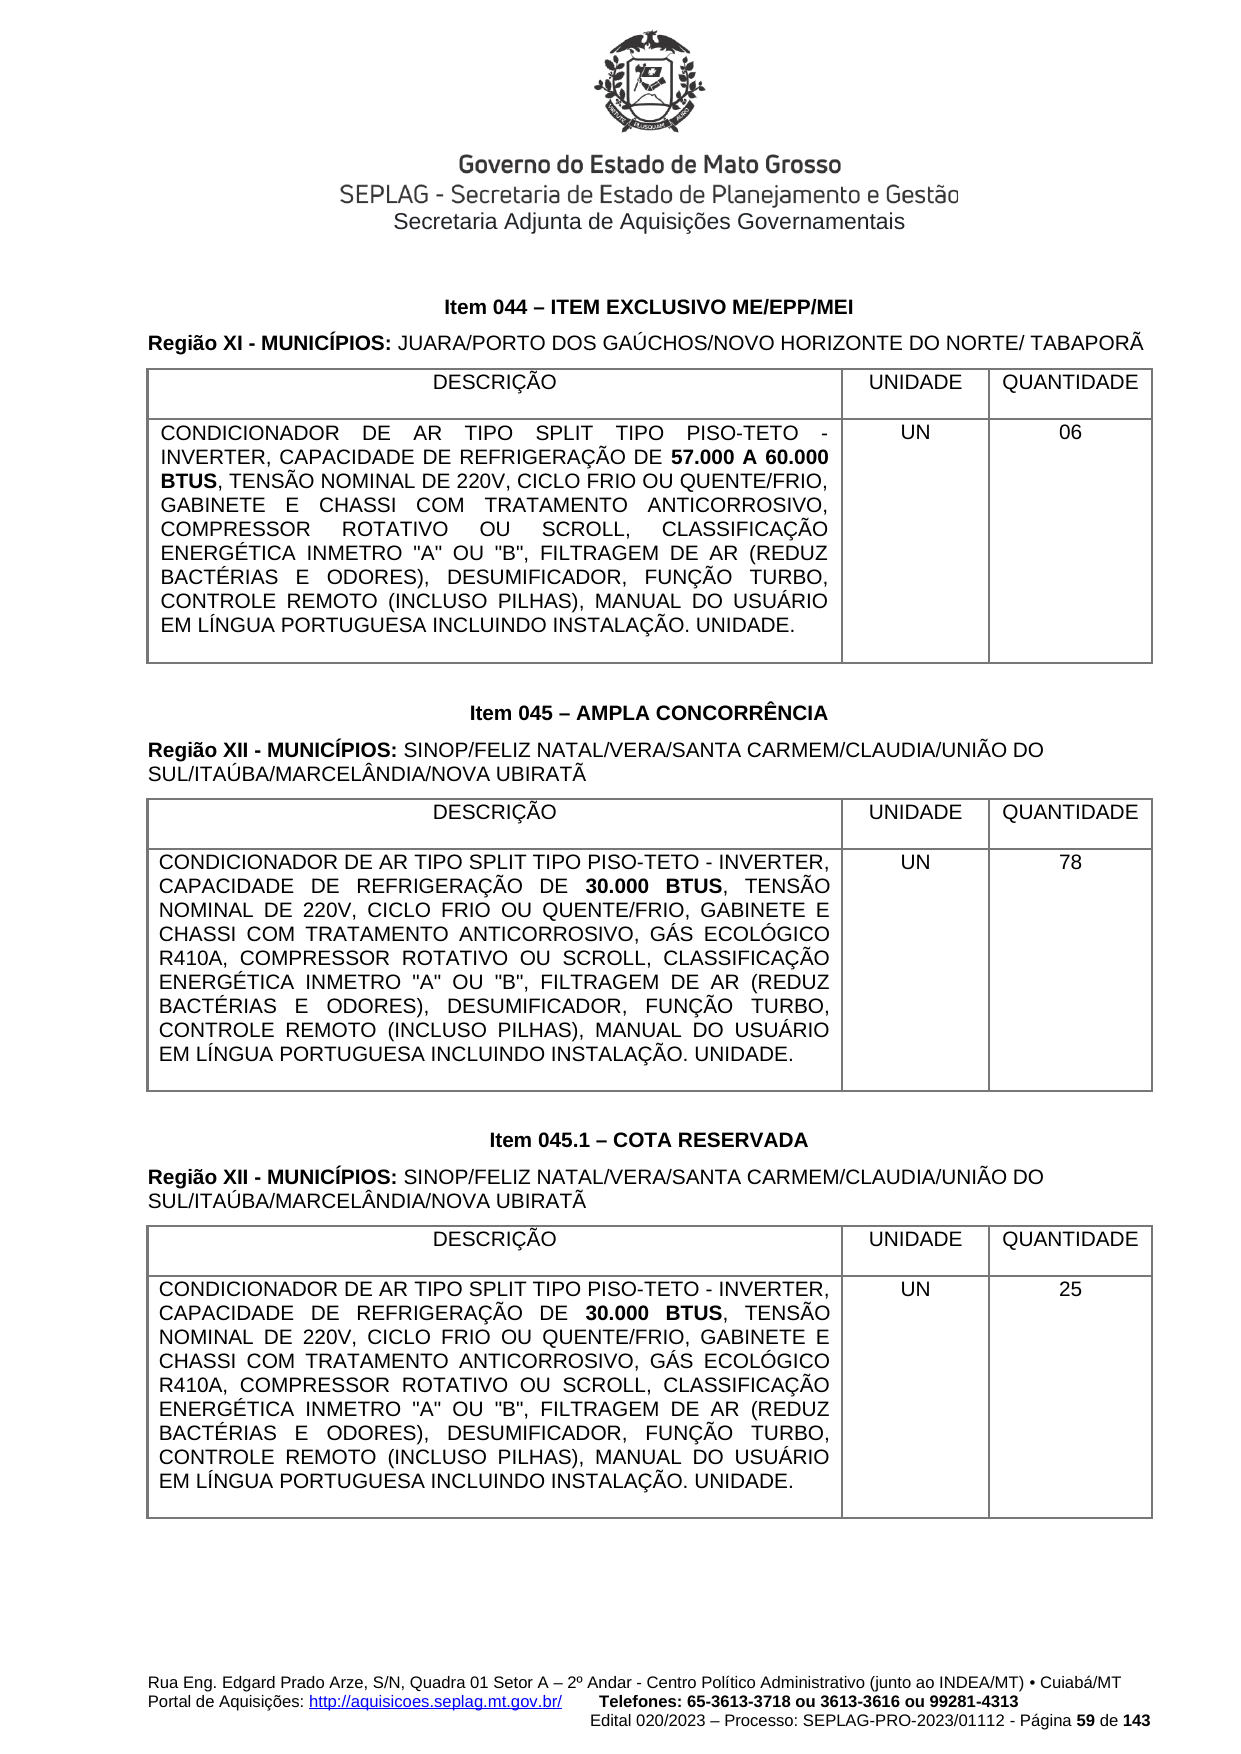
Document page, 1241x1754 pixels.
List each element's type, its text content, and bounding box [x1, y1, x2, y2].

table_header QUANTIDADE [990, 800, 1151, 848]
table_header DESCRIÇÃO [149, 800, 841, 848]
table_cell CONDICIONADOR DE AR TIPO SPLIT TIPO PISO-TETO - INVERTER, CAPACIDADE DE REFRIGERAÇÃO DE 30.000 BTUS, TENSÃO NOMINAL DE 220V, CICLO FRIO OU QUENTE/FRIO, GABINETE E CHASSI COM TRATAMENTO ANTICORROSIVO, GÁS ECOLÓGICO R410A, COMPRESSOR ROTATIVO OU SCROLL, CLASSIFICAÇÃO ENERGÉTICA INMETRO "A" OU "B", FILTRAGEM DE AR (REDUZ BACTÉRIAS E ODORES), DESUMIFICADOR, FUNÇÃO TURBO, CONTROLE REMOTO (INCLUSO PILHAS), MANUAL DO USUÁRIO EM LÍNGUA PORTUGUESA INCLUINDO INSTALAÇÃO. UNIDADE. [149, 1277, 841, 1517]
table_header DESCRIÇÃO [149, 370, 841, 417]
table_header UNIDADE [843, 370, 988, 417]
text Região XI - MUNICÍPIOS: JUARA/PORTO DOS GAÚCHOS/NOVO HORIZONTE DO NORTE/ TABAPORÃ [148, 331, 1150, 355]
table_cell CONDICIONADOR DE AR TIPO SPLIT TIPO PISO-TETO - INVERTER, CAPACIDADE DE REFRIGERAÇÃO DE 57.000 A 60.000 BTUS, TENSÃO NOMINAL DE 220V, CICLO FRIO OU QUENTE/FRIO, GABINETE E CHASSI COM TRATAMENTO ANTICORROSIVO, COMPRESSOR ROTATIVO OU SCROLL, CLASSIFICAÇÃO ENERGÉTICA INMETRO "A" OU "B", FILTRAGEM DE AR (REDUZ BACTÉRIAS E ODORES), DESUMIFICADOR, FUNÇÃO TURBO, CONTROLE REMOTO (INCLUSO PILHAS), MANUAL DO USUÁRIO EM LÍNGUA PORTUGUESA INCLUINDO INSTALAÇÃO. UNIDADE. [149, 420, 841, 662]
text Item 045.1 – COTA RESERVADA [148, 1128, 1150, 1152]
text Região XII - MUNICÍPIOS: SINOP/FELIZ NATAL/VERA/SANTA CARMEM/CLAUDIA/UNIÃO DO SUL/ITAÚBA/MARCELÂNDIA/NOVA UBIRATÃ [148, 1164, 1152, 1212]
picture [340, 29, 958, 208]
table_header DESCRIÇÃO [149, 1227, 841, 1275]
table_cell CONDICIONADOR DE AR TIPO SPLIT TIPO PISO-TETO - INVERTER, CAPACIDADE DE REFRIGERAÇÃO DE 30.000 BTUS, TENSÃO NOMINAL DE 220V, CICLO FRIO OU QUENTE/FRIO, GABINETE E CHASSI COM TRATAMENTO ANTICORROSIVO, GÁS ECOLÓGICO R410A, COMPRESSOR ROTATIVO OU SCROLL, CLASSIFICAÇÃO ENERGÉTICA INMETRO "A" OU "B", FILTRAGEM DE AR (REDUZ BACTÉRIAS E ODORES), DESUMIFICADOR, FUNÇÃO TURBO, CONTROLE REMOTO (INCLUSO PILHAS), MANUAL DO USUÁRIO EM LÍNGUA PORTUGUESA INCLUINDO INSTALAÇÃO. UNIDADE. [149, 850, 841, 1089]
table_cell UN [843, 1277, 988, 1517]
table_header UNIDADE [843, 1227, 988, 1275]
table_cell 25 [990, 1277, 1151, 1517]
table_cell UN [843, 420, 988, 662]
table_header UNIDADE [843, 800, 988, 848]
table_header QUANTIDADE [990, 1227, 1151, 1275]
table_cell 06 [990, 420, 1151, 662]
table_cell UN [843, 850, 988, 1089]
text Região XII - MUNICÍPIOS: SINOP/FELIZ NATAL/VERA/SANTA CARMEM/CLAUDIA/UNIÃO DO SUL/ITAÚBA/MARCELÂNDIA/NOVA UBIRATÃ [148, 737, 1152, 785]
text Item 044 – ITEM EXCLUSIVO ME/EPP/MEI [148, 294, 1150, 318]
table_header QUANTIDADE [990, 370, 1151, 417]
text Item 045 – AMPLA CONCORRÊNCIA [148, 701, 1150, 725]
table_cell 78 [990, 850, 1151, 1089]
